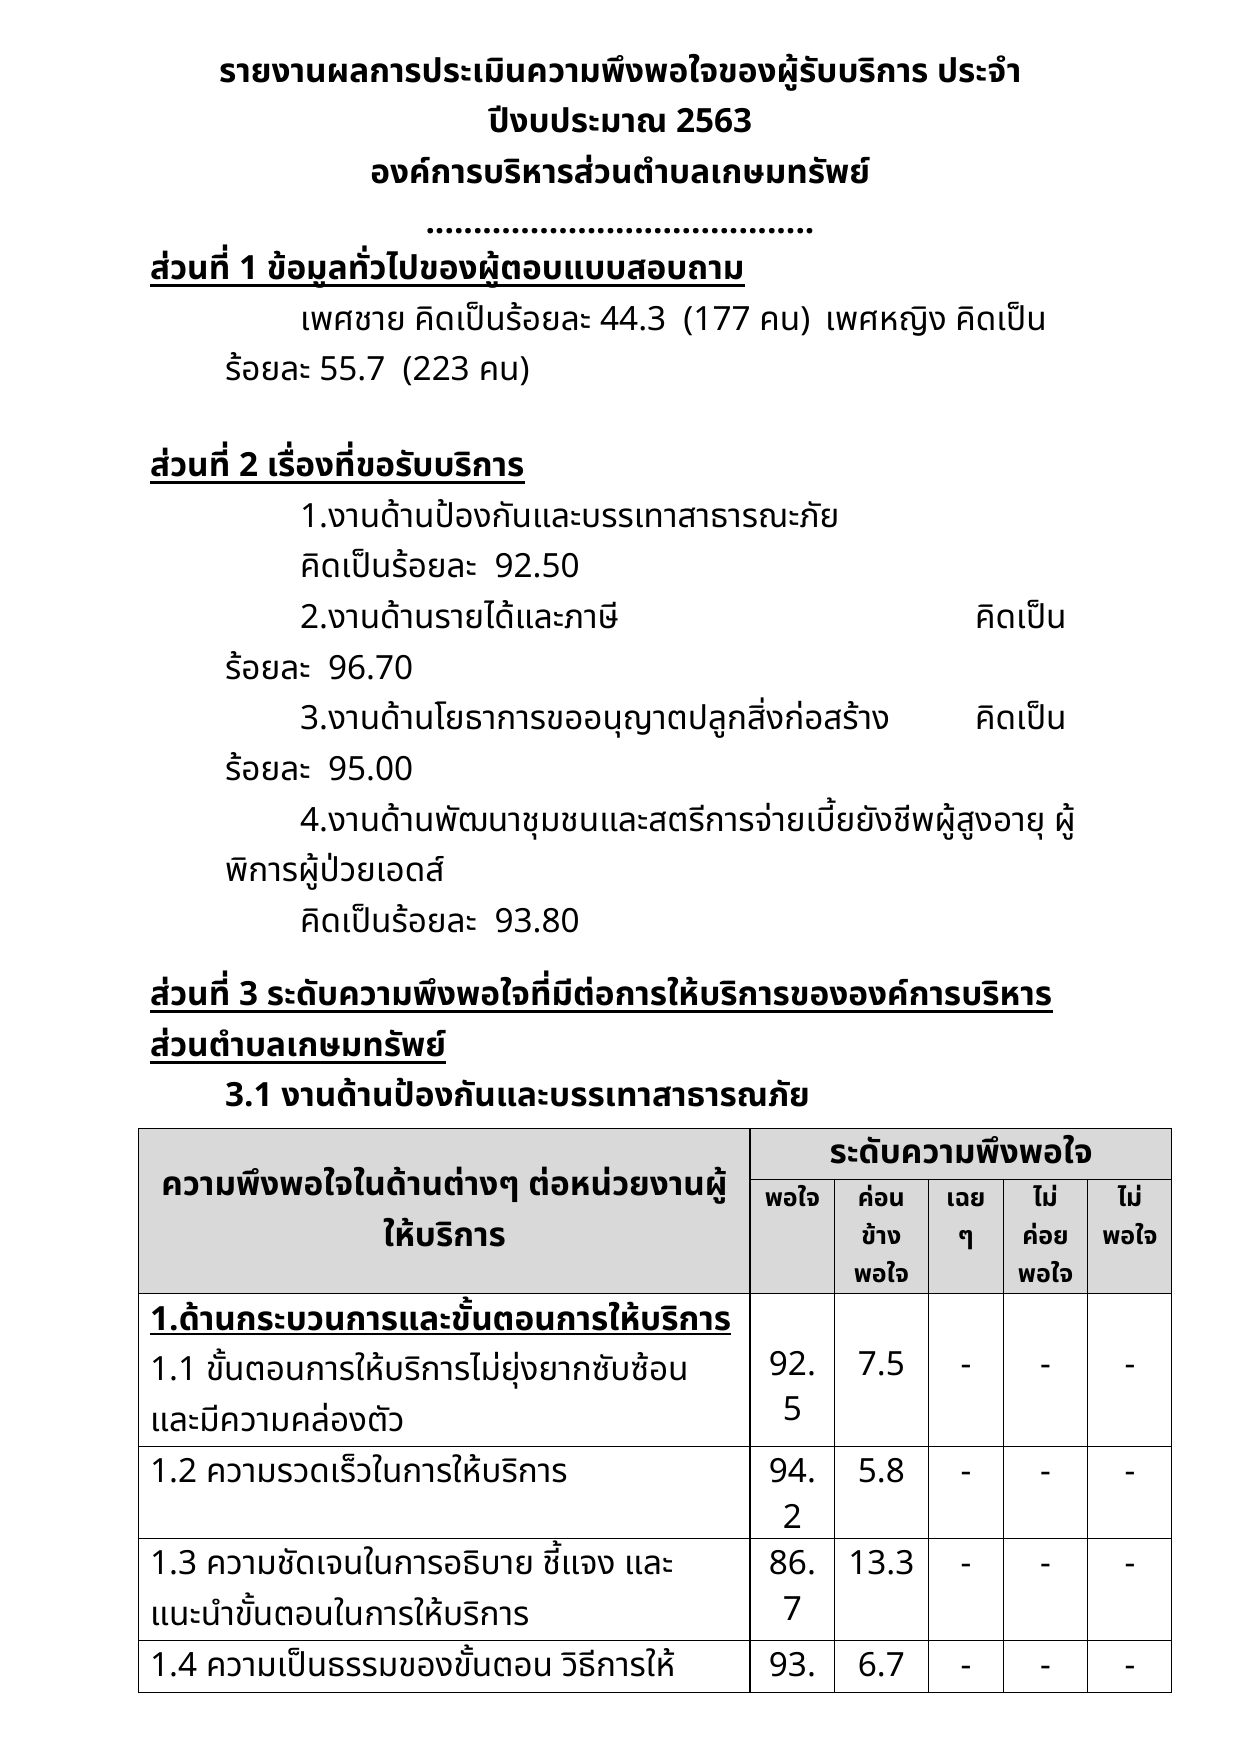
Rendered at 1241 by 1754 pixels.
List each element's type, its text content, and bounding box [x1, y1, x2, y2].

table_cell - [1004, 1539, 1087, 1640]
table_cell ไม่พอใจ [1088, 1180, 1171, 1293]
table_cell 1.2 ความรวดเร็วในการให้บริการ [139, 1447, 749, 1538]
text ......................................... [150, 198, 1090, 244]
table_cell - [1088, 1539, 1171, 1640]
table_cell 5.8 [835, 1447, 928, 1538]
text 1.งานด้านป้องกันและบรรเทาสาธารณะภัย คิดเป็นร้อยละ 92.50 [225, 492, 1090, 593]
table_cell เฉยๆ [929, 1180, 1003, 1293]
table_cell - [1088, 1447, 1171, 1538]
table_cell - [1004, 1294, 1087, 1446]
table_cell - [929, 1641, 1003, 1692]
text เพศชาย คิดเป็นร้อยละ 44.3 (177 คน) เพศหญิง คิดเป็นร้อยละ 55.7 (223 คน) [225, 294, 1090, 396]
table_cell - [929, 1447, 1003, 1538]
table_header ระดับความพึงพอใจ [751, 1129, 1171, 1179]
table_header ความพึงพอใจในด้านต่างๆ ต่อหน่วยงานผู้ให้บริการ [139, 1129, 749, 1293]
table_cell 1.ด้านกระบวนการและขั้นตอนการให้บริการ 1.1 ขั้นตอนการให้บริการไม่ยุ่งยากซับซ้อน และมีความคล่องตัว [139, 1294, 749, 1446]
text 4.งานด้านพัฒนาชุมชนและสตรีการจ่ายเบี้ยยังชีพผู้สูงอายุ ผู้พิการผู้ป่วยเอดส์ คิดเป็นร้อยละ 93.80 [225, 795, 1090, 947]
text ส่วนที่ 1 ข้อมูลทั่วไปของผู้ตอบแบบสอบถาม [150, 244, 1090, 294]
table_cell - [1004, 1641, 1087, 1692]
table_cell ค่อนข้างพอใจ [835, 1180, 928, 1293]
table_cell ไม่ค่อยพอใจ [1004, 1180, 1087, 1293]
table_cell - [1088, 1294, 1171, 1446]
text ส่วนที่ 2 เรื่องที่ขอรับบริการ [150, 441, 1090, 492]
table_cell 1.3 ความชัดเจนในการอธิบาย ชี้แจง และแนะนำขั้นตอนในการให้บริการ [139, 1539, 749, 1640]
table_cell - [1004, 1447, 1087, 1538]
table_cell - [929, 1539, 1003, 1640]
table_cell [139, 1641, 749, 1692]
table_cell 13.3 [835, 1539, 928, 1640]
table_cell 94.2 [751, 1447, 834, 1538]
text 3.งานด้านโยธาการขออนุญาตปลูกสิ่งก่อสร้าง คิดเป็นร้อยละ 95.00 [225, 694, 1090, 795]
table_cell - [929, 1294, 1003, 1446]
table_cell - [1088, 1641, 1171, 1692]
text 3.1 งานด้านป้องกันและบรรเทาสาธารณภัย [150, 1071, 1090, 1122]
table_cell 92.5 [751, 1294, 834, 1446]
table_cell 6.7 [835, 1641, 928, 1692]
table_cell 86.7 [751, 1539, 834, 1640]
table_cell 7.5 [835, 1294, 928, 1446]
text รายงานผลการประเมินความพึงพอใจของผู้รับบริการ ประจำปีงบประมาณ 2563 [150, 47, 1090, 148]
text ส่วนที่ 3 ระดับความพึงพอใจที่มีต่อการให้บริการขององค์การบริหารส่วนตำบลเกษมทรัพย์ [150, 970, 1090, 1071]
table_cell พอใจ [751, 1180, 834, 1293]
text 2.งานด้านรายได้และภาษี คิดเป็นร้อยละ 96.70 [225, 593, 1090, 694]
table_cell 93.3 [751, 1641, 834, 1692]
text องค์การบริหารส่วนตำบลเกษมทรัพย์ [150, 148, 1090, 198]
